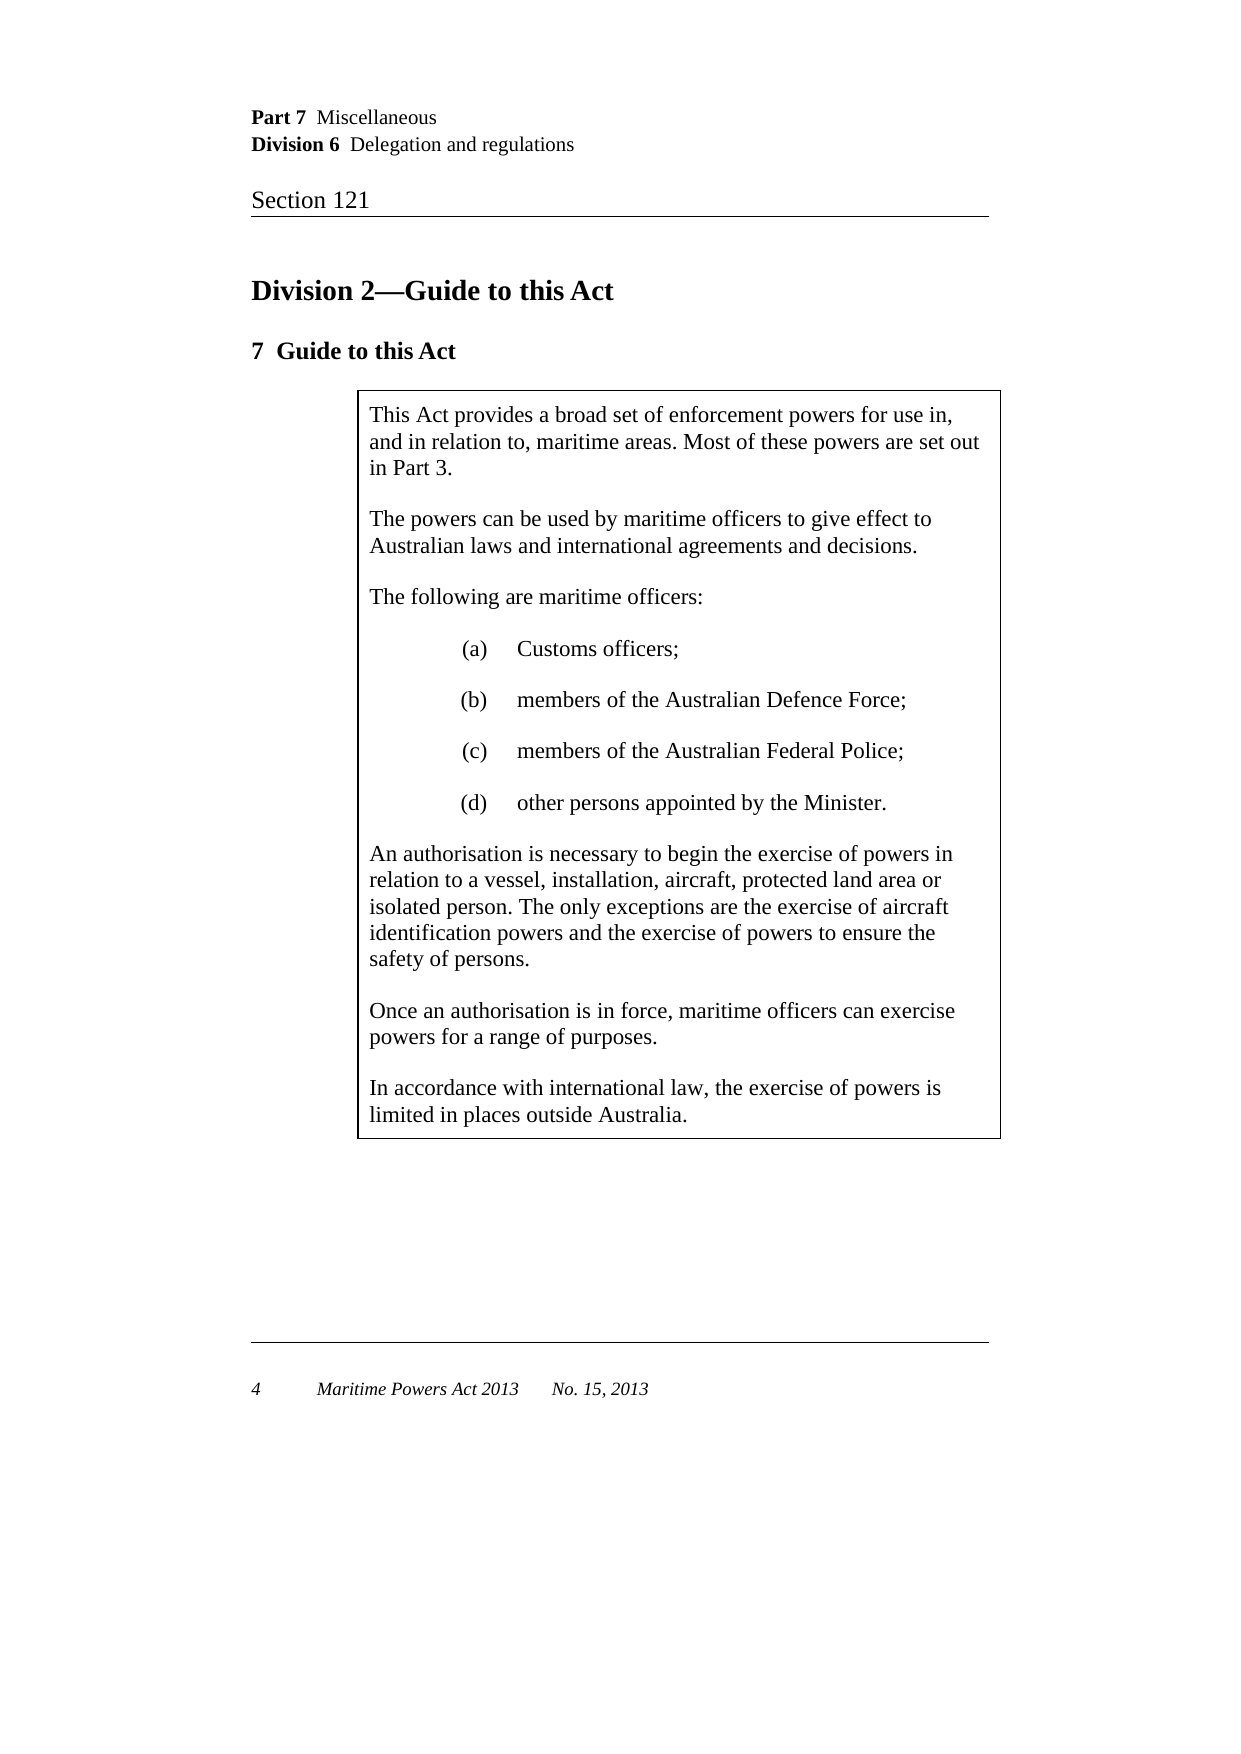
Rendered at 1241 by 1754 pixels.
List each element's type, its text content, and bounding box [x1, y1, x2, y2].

text An authorisation is necessary to begin the exercise of powers in relation to a vessel, installation, aircraft, protected land area or isolated person. The only exceptions are the exercise of aircraft identification powers and the exercise of powers to ensure the safety of persons. [359, 828, 1000, 972]
text (a) Customs officers; [359, 623, 1000, 661]
text The powers can be used by maritime officers to give effect to Australian laws and international agreements and decisions. [359, 493, 1000, 558]
text The following are maritime officers: [359, 571, 1000, 609]
text (c) members of the Australian Federal Police; [359, 725, 1000, 764]
text In accordance with international law, the exercise of powers is limited in places outside Australia. [359, 1062, 1000, 1138]
text Once an authorisation is in force, maritime officers can exercise powers for a range of purposes. [359, 985, 1000, 1049]
text Division 2—Guide to this Act [251, 273, 989, 307]
text (b) members of the Australian Defence Force; [359, 674, 1000, 712]
text This Act provides a broad set of enforcement powers for use in, and in relation to, maritime areas. Most of these powers are set out in Part 3. [359, 391, 1000, 481]
text 7 Guide to this Act [251, 336, 989, 364]
text (d) other persons appointed by the Minister. [359, 777, 1000, 815]
